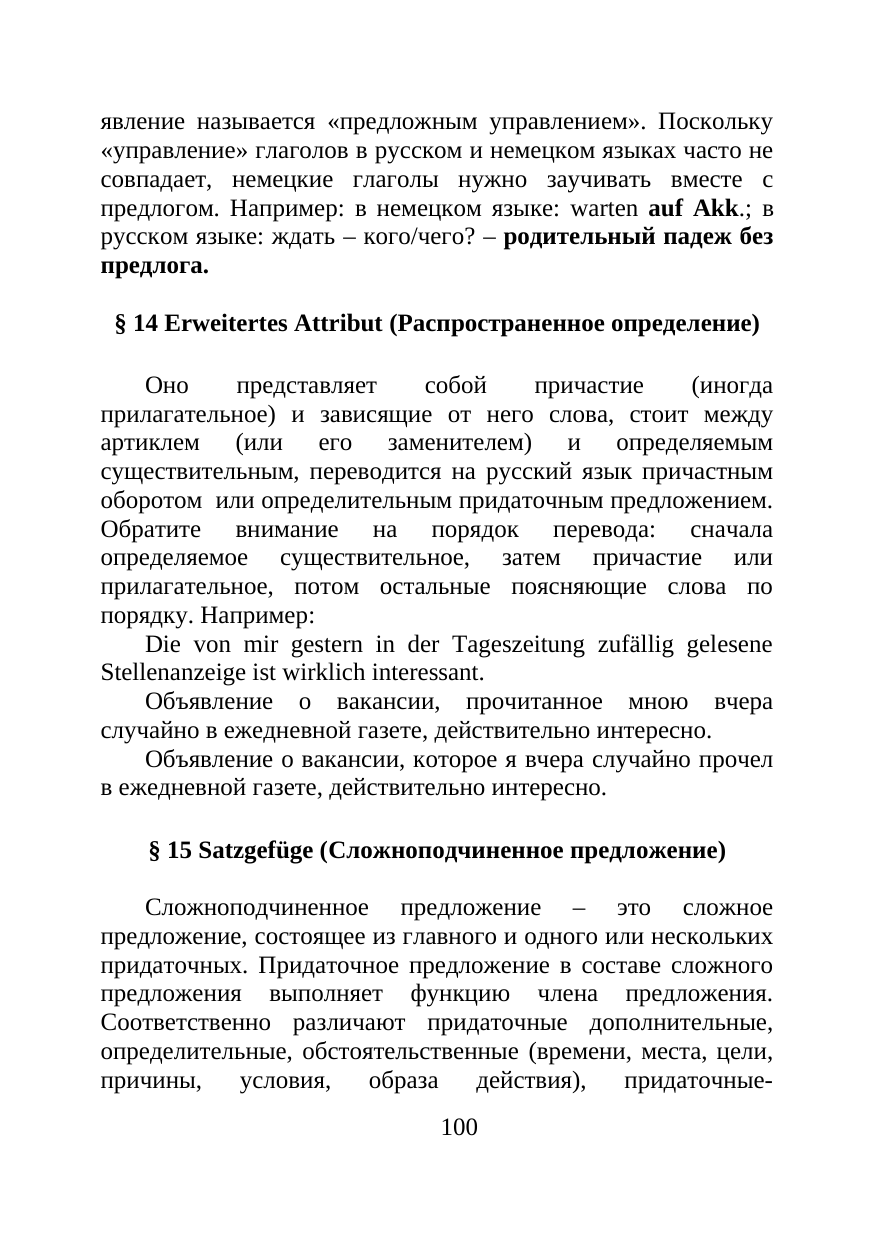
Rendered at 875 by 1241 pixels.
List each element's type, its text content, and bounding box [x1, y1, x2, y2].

text Оно представляет собой причастие (иногда прилагательное) и зависящие от него слова, стоит между артиклем (или его заменителем) и определяемым существительным, переводится на русский язык причастным оборотом или определительным придаточным предложением. Обратите внимание на порядок перевода: сначала определяемое существительное, затем причастие или прилагательное, потом остальные поясняющие слова по порядку. Например: [100, 370, 774, 629]
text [100, 892, 774, 1093]
text Die von mir gestern in der Tageszeitung zufällig gelesene Stellenanzeige ist wirklich interessant. [100, 629, 774, 686]
text Объявление о вакансии, прочитанное мною вчера случайно в ежедневной газете, действительно интересно. [100, 686, 774, 744]
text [100, 106, 774, 279]
text Объявление о вакансии, которое я вчера случайно прочел в ежедневной газете, действительно интересно. [100, 744, 774, 801]
text § 14 Erweitertes Attribut (Распространенное определение) [100, 308, 774, 336]
text § 15 Satzgefüge (Сложноподчиненное предложение) [100, 835, 774, 863]
